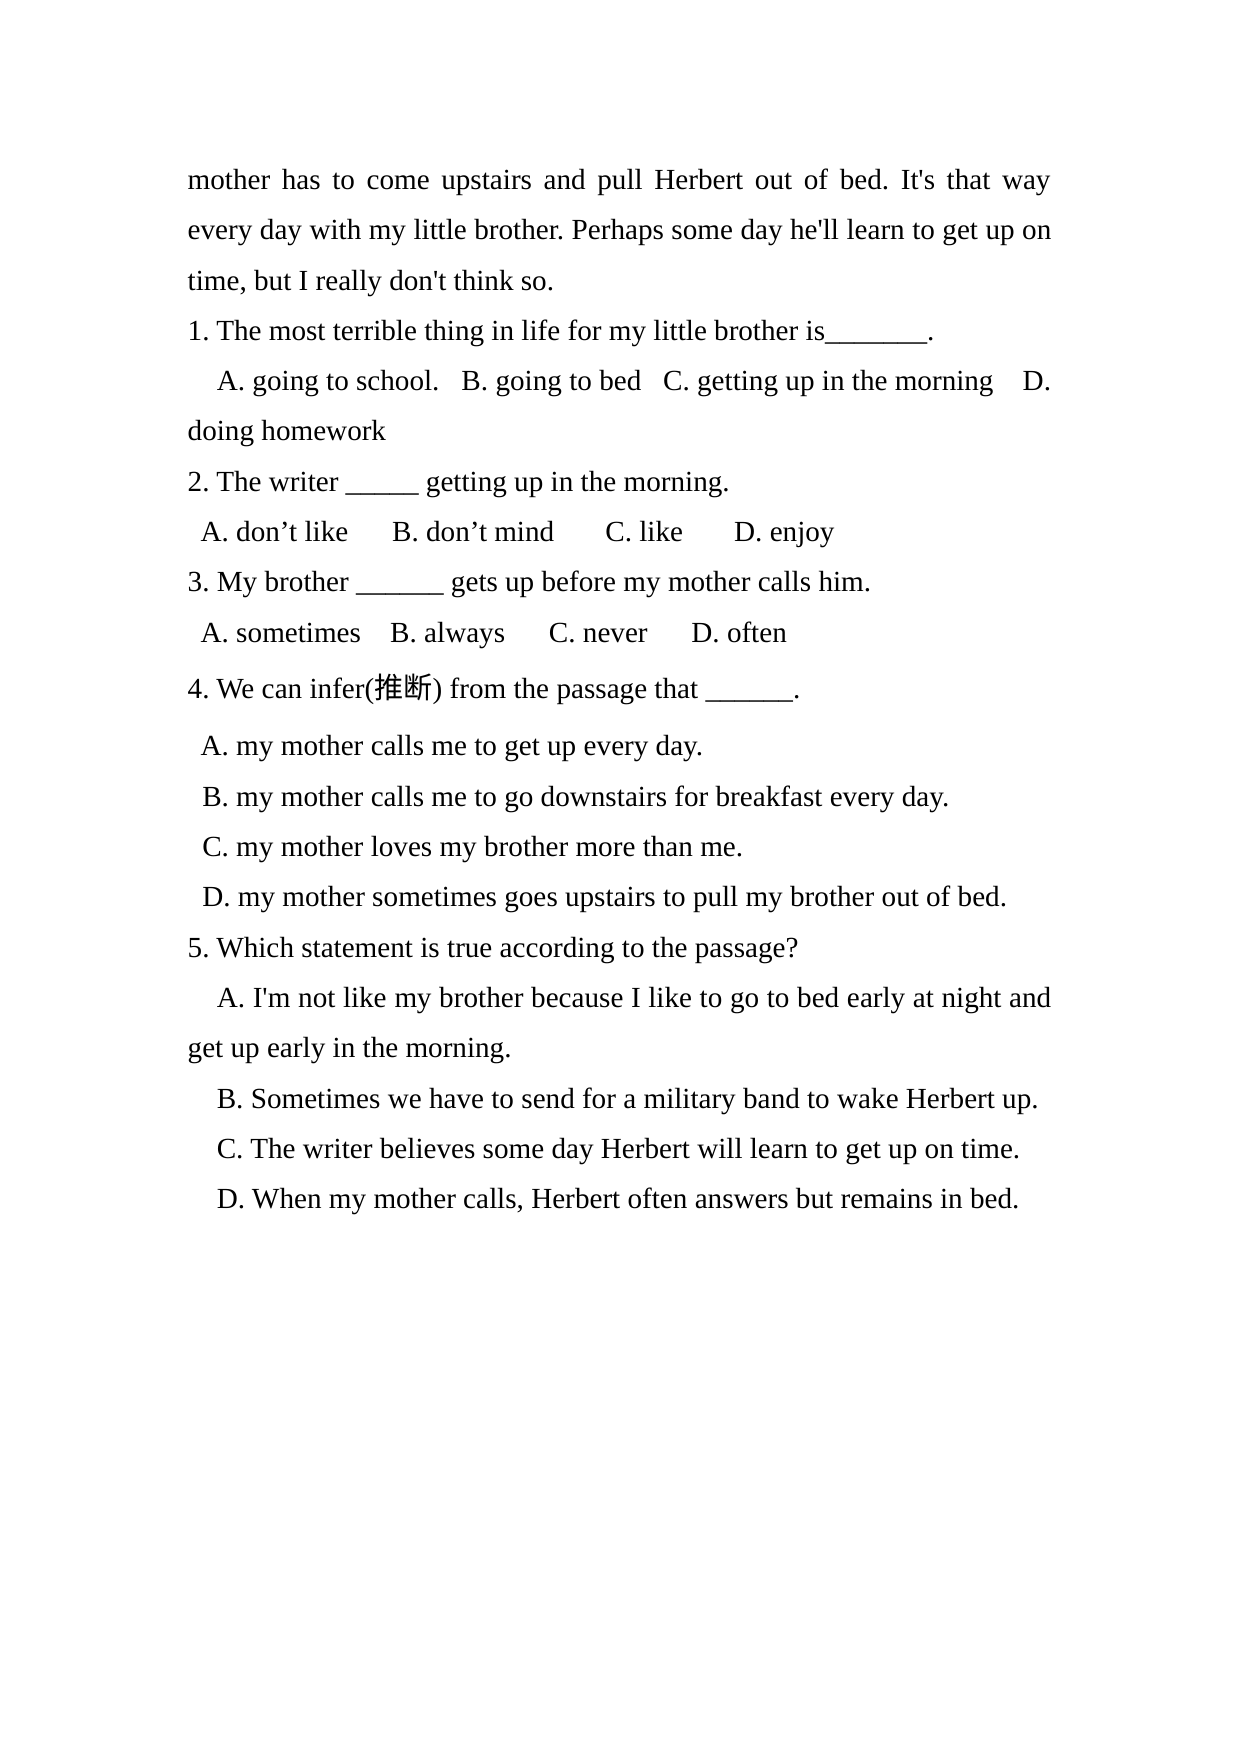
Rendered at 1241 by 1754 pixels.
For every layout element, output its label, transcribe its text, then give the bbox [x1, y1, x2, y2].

text C. my mother loves my brother more than me. [187, 829, 1053, 863]
text D. my mother sometimes goes upstairs to pull my brother out of bed. [187, 879, 1053, 913]
text D. When my mother calls, Herbert often answers but remains in bed. [187, 1181, 1053, 1215]
text A. I'm not like my brother because I like to go to bed early at night and get up early in the morning. [187, 980, 1053, 1064]
text B. my mother calls me to go downstairs for breakfast every day. [187, 779, 1053, 812]
text 5. Which statement is true according to the passage? [187, 930, 1053, 963]
text C. The writer believes some day Herbert will learn to get up on time. [187, 1131, 1053, 1164]
text 1. The most terrible thing in life for my little brother is_______. [187, 313, 1053, 346]
text A. don’t like B. don’t mind C. like D. enjoy [187, 514, 1053, 548]
text A. my mother calls me to get up every day. [187, 728, 1053, 762]
text A. going to school. B. going to bed C. getting up in the morning D. doing homework [187, 363, 1053, 447]
text 2. The writer _____ getting up in the morning. [187, 464, 1053, 497]
text B. Sometimes we have to send for a military band to wake Herbert up. [187, 1081, 1053, 1114]
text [187, 162, 1053, 296]
text 3. My brother ______ gets up before my mother calls him. [187, 564, 1053, 598]
text 4. We can infer(推断) from the passage that ______. [187, 665, 1053, 707]
text A. sometimes B. always C. never D. often [187, 615, 1053, 648]
